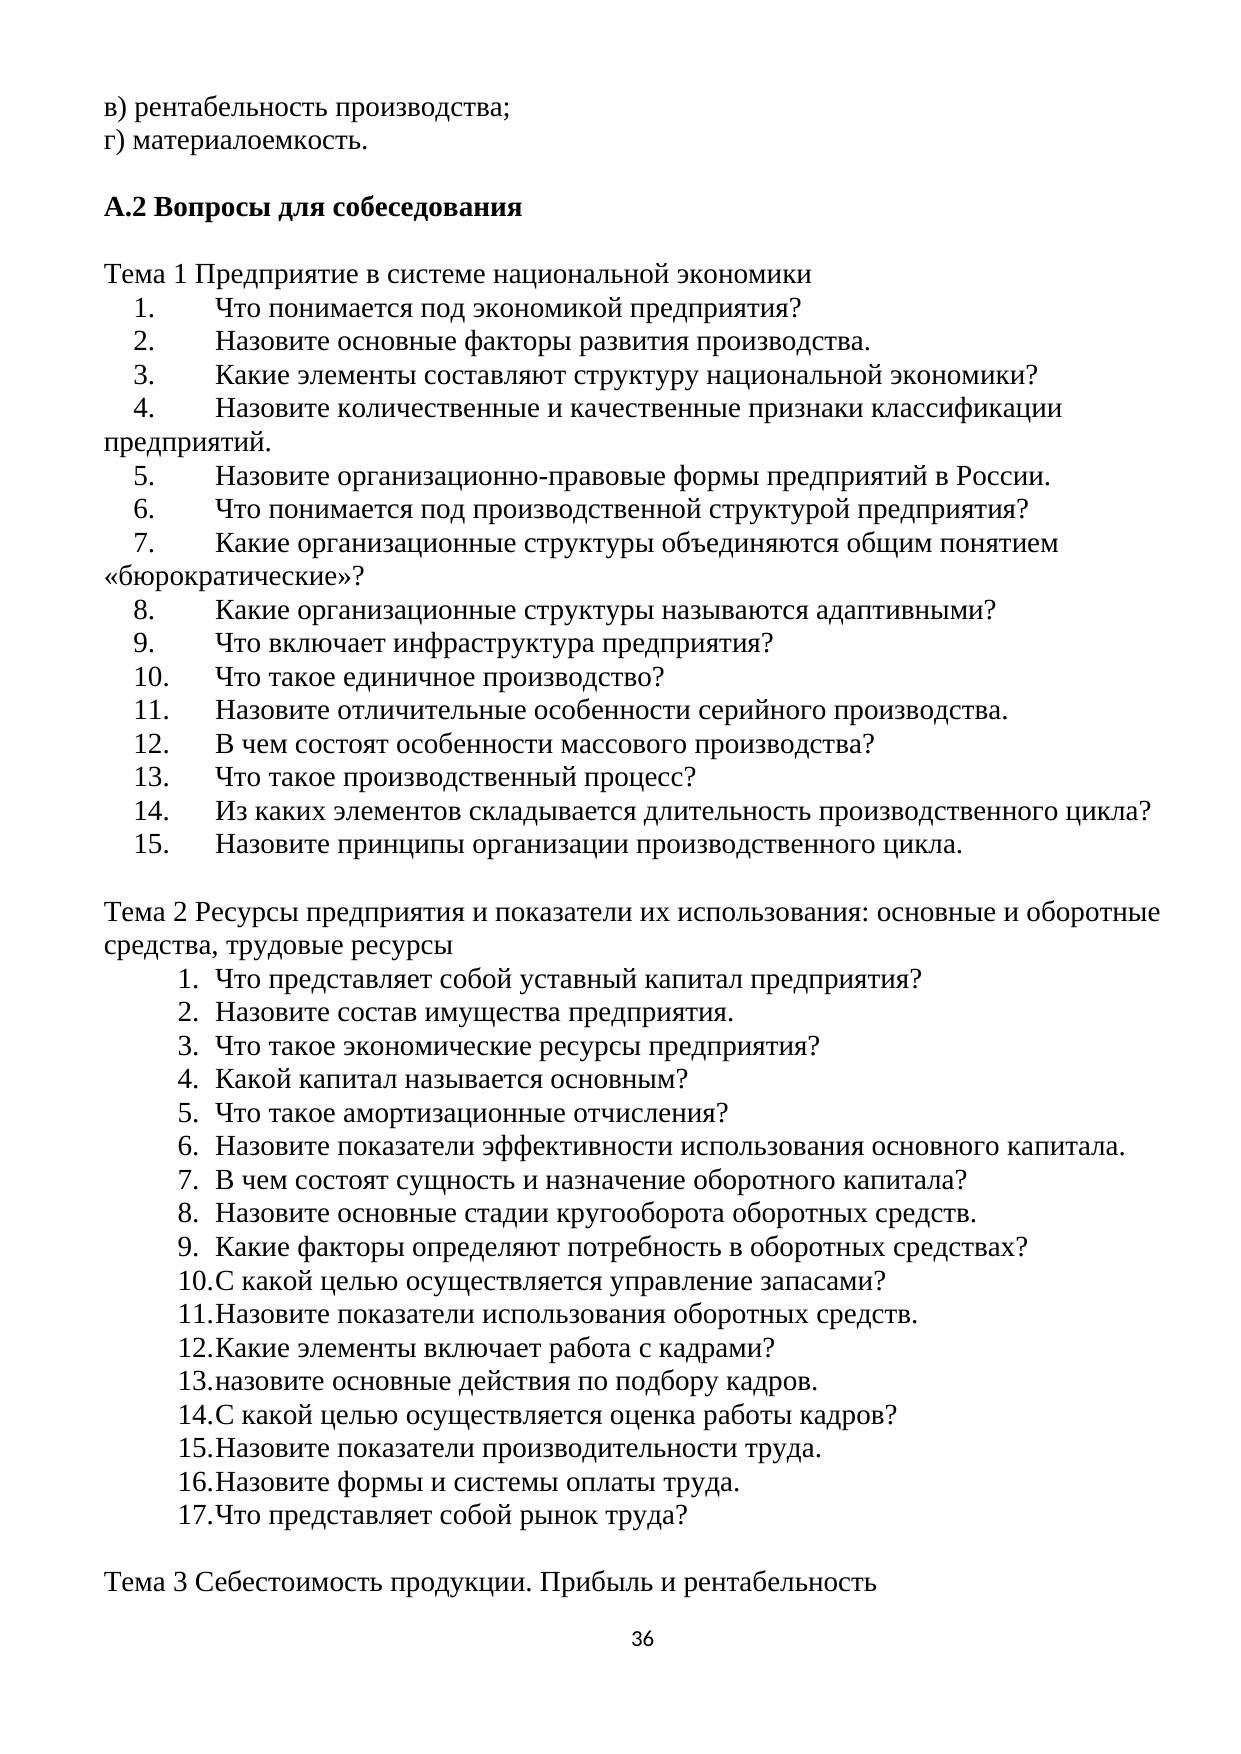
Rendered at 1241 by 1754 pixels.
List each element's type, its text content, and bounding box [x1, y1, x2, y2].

list Назовите формы и системы оплаты труда. [177, 1464, 1181, 1497]
list Что понимается под экономикой предприятия? [103, 290, 1181, 323]
list Что представляет собой рынок труда? [177, 1497, 1181, 1531]
list Назовите показатели эффективности использования основного капитала. [177, 1128, 1181, 1162]
list Что включает инфраструктура предприятия? [103, 625, 1181, 659]
list Что представляет собой уставный капитал предприятия? [177, 961, 1181, 994]
list В чем состоят особенности массового производства? [103, 726, 1181, 759]
list назовите основные действия по подбору кадров. [177, 1363, 1181, 1397]
list Что понимается под производственной структурой предприятия? [103, 491, 1181, 525]
text А.2 Вопросы для собеседования [103, 189, 1181, 223]
list Назовите принципы организации производственного цикла. [103, 827, 1181, 860]
list Какие организационные структуры объединяются общим понятием «бюрократические»? [103, 525, 1181, 592]
list Какой капитал называется основным? [177, 1061, 1181, 1095]
text Тема 1 Предприятие в системе национальной экономики [103, 256, 1181, 290]
list Что такое амортизационные отчисления? [177, 1095, 1181, 1128]
list Назовите состав имущества предприятия. [177, 994, 1181, 1028]
list Назовите отличительные особенности серийного производства. [103, 692, 1181, 726]
list Из каких элементов складывается длительность производственного цикла? [103, 793, 1181, 827]
list С какой целью осуществляется оценка работы кадров? [177, 1397, 1181, 1430]
list Какие факторы определяют потребность в оборотных средствах? [177, 1229, 1181, 1263]
text Тема 3 Себестоимость продукции. Прибыль и рентабельность [103, 1564, 1181, 1598]
list Назовите основные стадии кругооборота оборотных средств. [177, 1196, 1181, 1229]
text г) материалоемкость. [103, 122, 1181, 156]
list Назовите основные факторы развития производства. [103, 323, 1181, 357]
list Назовите организационно-правовые формы предприятий в России. [103, 458, 1181, 491]
list Что такое единичное производство? [103, 659, 1181, 692]
list Какие элементы включает работа с кадрами? [177, 1330, 1181, 1363]
list Какие организационные структуры называются адаптивными? [103, 592, 1181, 625]
list Что такое экономические ресурсы предприятия? [177, 1028, 1181, 1061]
list Какие элементы составляют структуру национальной экономики? [103, 357, 1181, 391]
list Назовите показатели использования оборотных средств. [177, 1296, 1181, 1330]
text Тема 2 Ресурсы предприятия и показатели их использования: основные и оборотные средства, трудовые ресурсы [103, 894, 1181, 961]
list В чем состоят сущность и назначение оборотного капитала? [177, 1162, 1181, 1196]
list С какой целью осуществляется управление запасами? [177, 1263, 1181, 1296]
list Назовите показатели производительности труда. [177, 1430, 1181, 1464]
list Назовите количественные и качественные признаки классификации предприятий. [103, 391, 1181, 458]
list Что такое производственный процесс? [103, 759, 1181, 793]
text в) рентабельность производства; [103, 89, 1181, 122]
